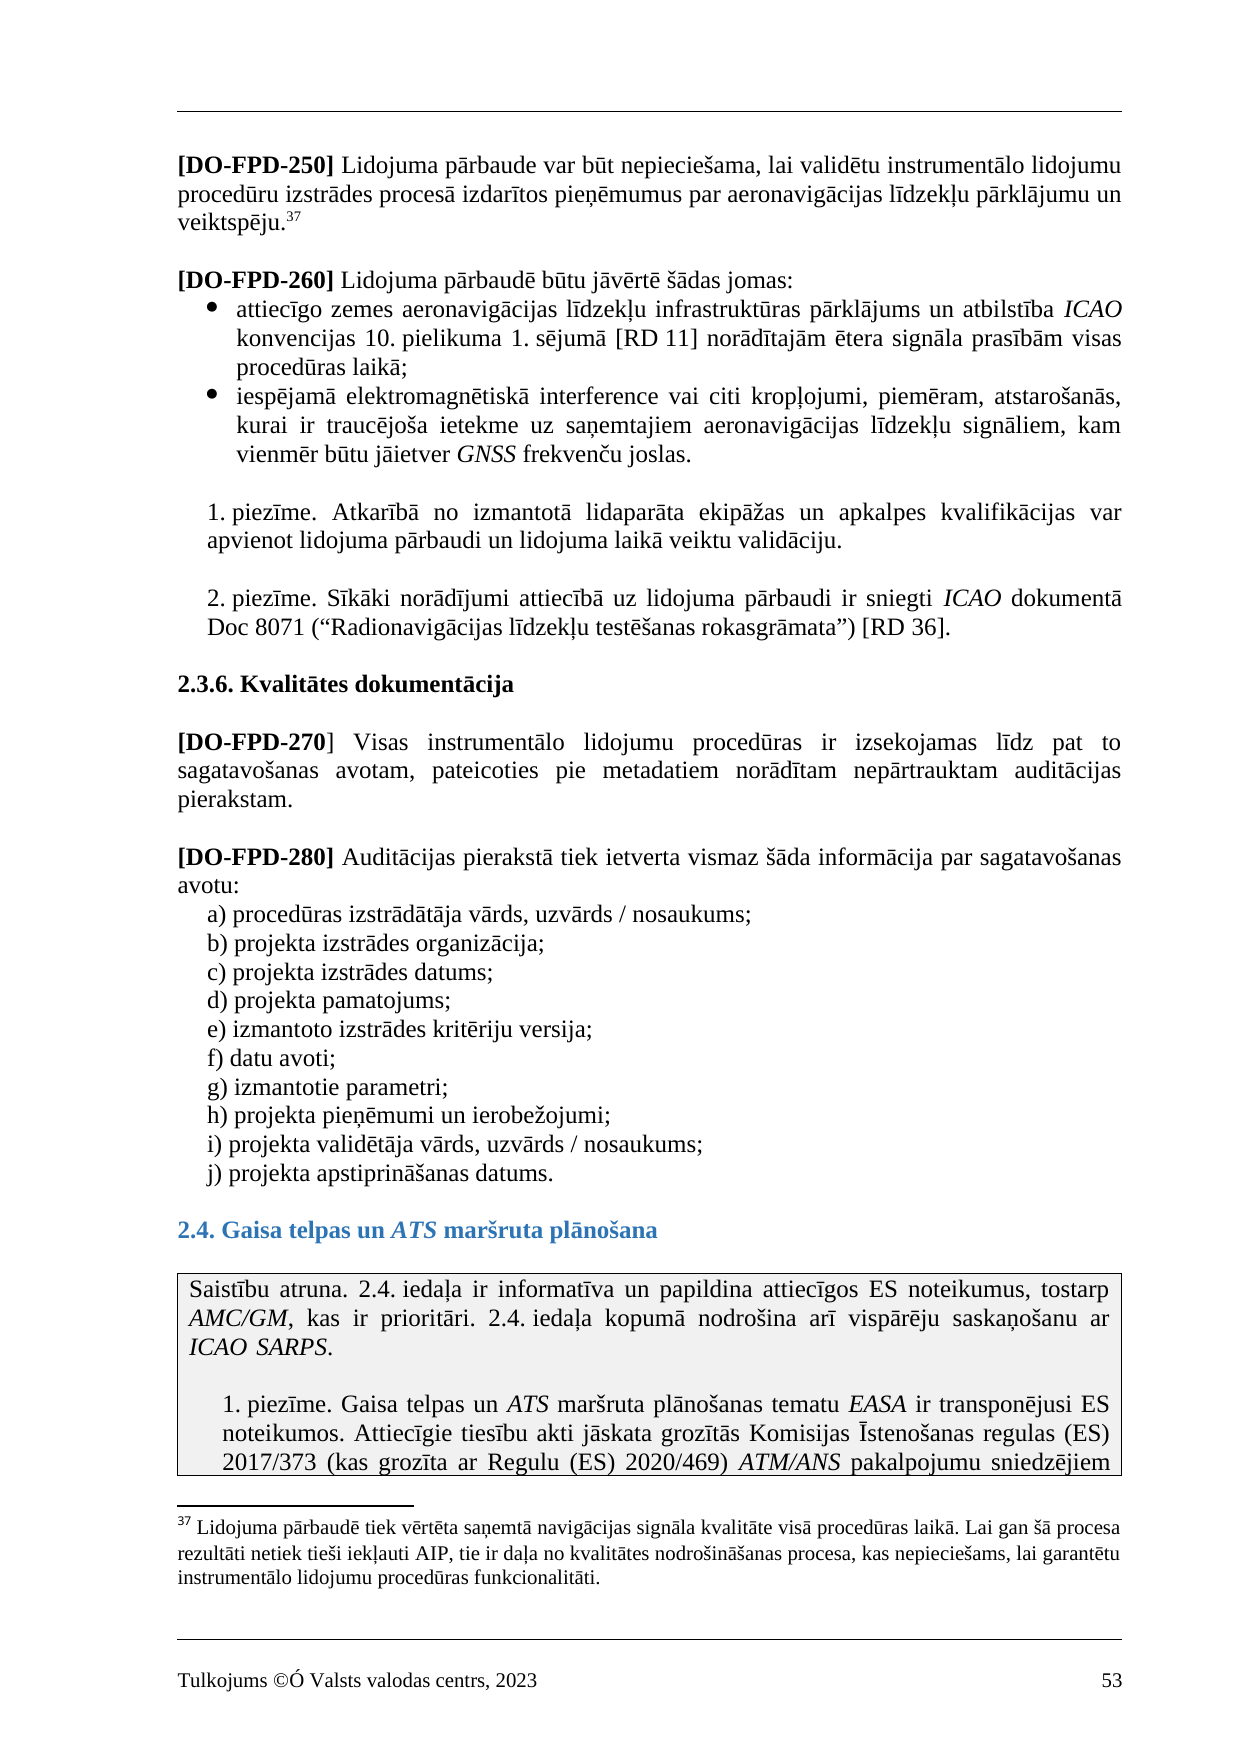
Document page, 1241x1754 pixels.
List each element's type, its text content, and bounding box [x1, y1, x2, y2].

text 2. piezīme. Sīkāki norādījumi attiecībā uz lidojuma pārbaudi ir sniegti ICAO dokumentā Doc 8071 (“Radionavigācijas līdzekļu testēšanas rokasgrāmata”) [RD 36]. [207, 583, 1122, 641]
text [DO-FPD-250] Lidojuma pārbaude var būt nepieciešama, lai validētu instrumentālo lidojumu procedūru izstrādes procesā izdarītos pieņēmumus par aeronavigācijas līdzekļu pārklājumu un veiktspēju. [177, 150, 1122, 236]
list i) projekta validētāja vārds, uzvārds / nosaukums; [207, 1129, 1122, 1158]
text [DO-FPD-260] Lidojuma pārbaudē būtu jāvērtē šādas jomas: [177, 265, 1122, 294]
list g) izmantotie parametri; [207, 1072, 1122, 1101]
text [DO-FPD-270] Visas instrumentālo lidojumu procedūras ir izsekojamas līdz pat to sagatavošanas avotam, pateicoties pie metadatiem norādītam nepārtrauktam auditācijas pierakstam. [177, 727, 1122, 813]
list iespējamā elektromagnētiskā interference vai citi kropļojumi, piemēram, atstarošanās, kurai ir traucējoša ietekme uz saņemtajiem aeronavigācijas līdzekļu signāliem, kam vienmēr būtu jāietver GNSS frekvenču joslas. [207, 381, 1122, 468]
text [DO-FPD-280] Auditācijas pierakstā tiek ietverta vismaz šāda informācija par sagatavošanas avotu: [177, 842, 1122, 899]
list c) projekta izstrādes datums; [207, 957, 1122, 986]
subtitle 2.3.6. Kvalitātes dokumentācija [177, 669, 1122, 698]
list d) projekta pamatojums; [207, 986, 1122, 1014]
list a) procedūras izstrādātāja vārds, uzvārds / nosaukums; [207, 899, 1122, 928]
list f) datu avoti; [207, 1043, 1122, 1072]
list attiecīgo zemes aeronavigācijas līdzekļu infrastruktūras pārklājums un atbilstība ICAO konvencijas 10. pielikuma 1. sējumā [RD 11] norādītajām ētera signāla prasībām visas procedūras laikā; [207, 294, 1122, 381]
subtitle 2.4. Gaisa telpas un ATS maršruta plānošana [177, 1216, 1122, 1244]
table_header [178, 1274, 1121, 1475]
list h) projekta pieņēmumi un ierobežojumi; [207, 1101, 1122, 1129]
list j) projekta apstiprināšanas datums. [207, 1158, 1122, 1187]
list b) projekta izstrādes organizācija; [207, 928, 1122, 957]
list e) izmantoto izstrādes kritēriju versija; [207, 1014, 1122, 1043]
text 1. piezīme. Atkarībā no izmantotā lidaparāta ekipāžas un apkalpes kvalifikācijas var apvienot lidojuma pārbaudi un lidojuma laikā veiktu validāciju. [207, 497, 1122, 554]
